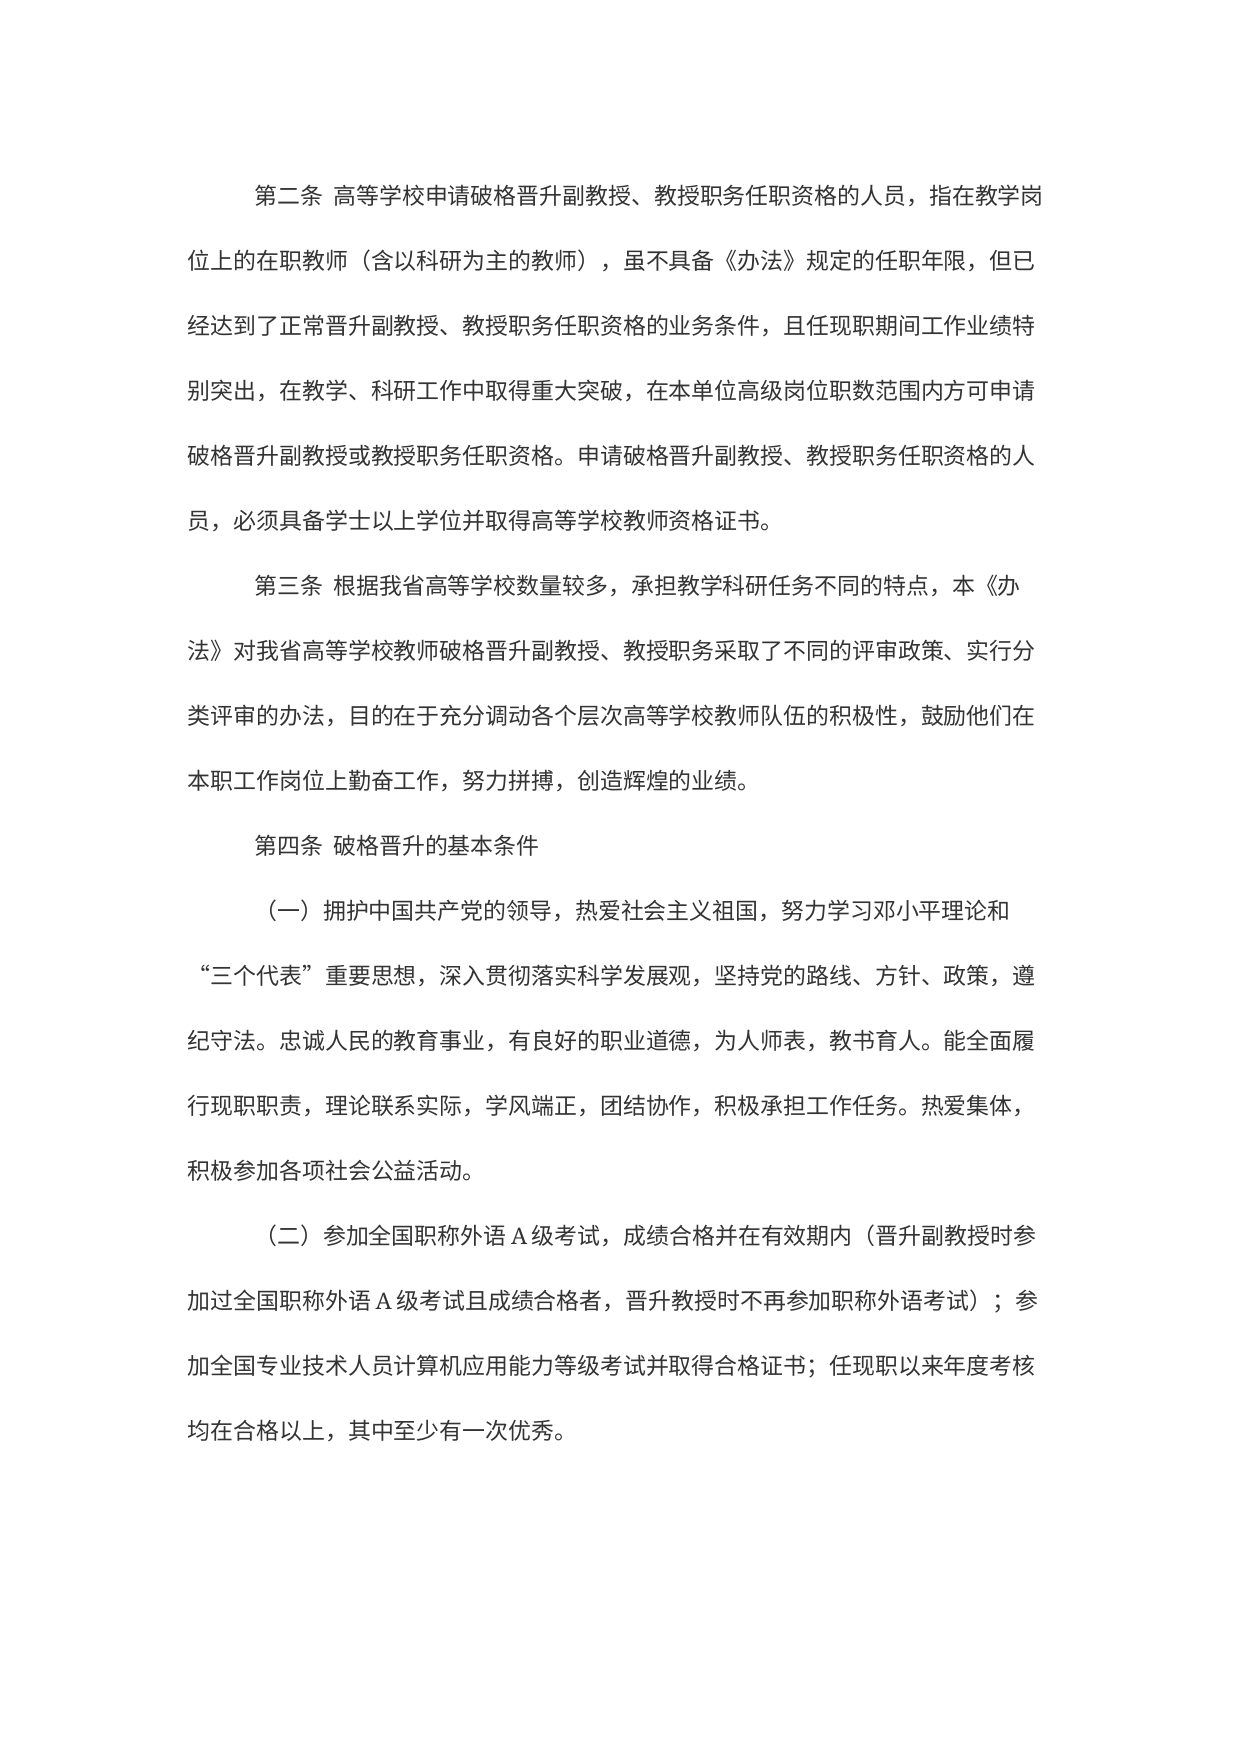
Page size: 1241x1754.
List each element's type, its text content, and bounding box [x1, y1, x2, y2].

text （一）拥护中国共产党的领导，热爱社会主义祖国，努力学习邓小平理论和“三个代表”重要思想，深入贯彻落实科学发展观，坚持党的路线、方针、政策，遵纪守法。忠诚人民的教育事业，有良好的职业道德，为人师表，教书育人。能全面履行现职职责，理论联系实际，学风端正，团结协作，积极承担工作任务。热爱集体，积极参加各项社会公益活动。 [187, 877, 1053, 1202]
text 第二条 高等学校申请破格晋升副教授、教授职务任职资格的人员，指在教学岗位上的在职教师（含以科研为主的教师），虽不具备《办法》规定的任职年限，但已经达到了正常晋升副教授、教授职务任职资格的业务条件，且任现职期间工作业绩特别突出，在教学、科研工作中取得重大突破，在本单位高级岗位职数范围内方可申请破格晋升副教授或教授职务任职资格。申请破格晋升副教授、教授职务任职资格的人员，必须具备学士以上学位并取得高等学校教师资格证书。 [187, 162, 1053, 552]
text 第三条 根据我省高等学校数量较多，承担教学科研任务不同的特点，本《办法》对我省高等学校教师破格晋升副教授、教授职务采取了不同的评审政策、实行分类评审的办法，目的在于充分调动各个层次高等学校教师队伍的积极性，鼓励他们在本职工作岗位上勤奋工作，努力拼搏，创造辉煌的业绩。 [187, 552, 1053, 812]
text （二）参加全国职称外语A级考试，成绩合格并在有效期内（晋升副教授时参加过全国职称外语A级考试且成绩合格者，晋升教授时不再参加职称外语考试）；参加全国专业技术人员计算机应用能力等级考试并取得合格证书；任现职以来年度考核均在合格以上，其中至少有一次优秀。 [187, 1202, 1053, 1462]
text 第四条 破格晋升的基本条件 [187, 812, 1053, 877]
